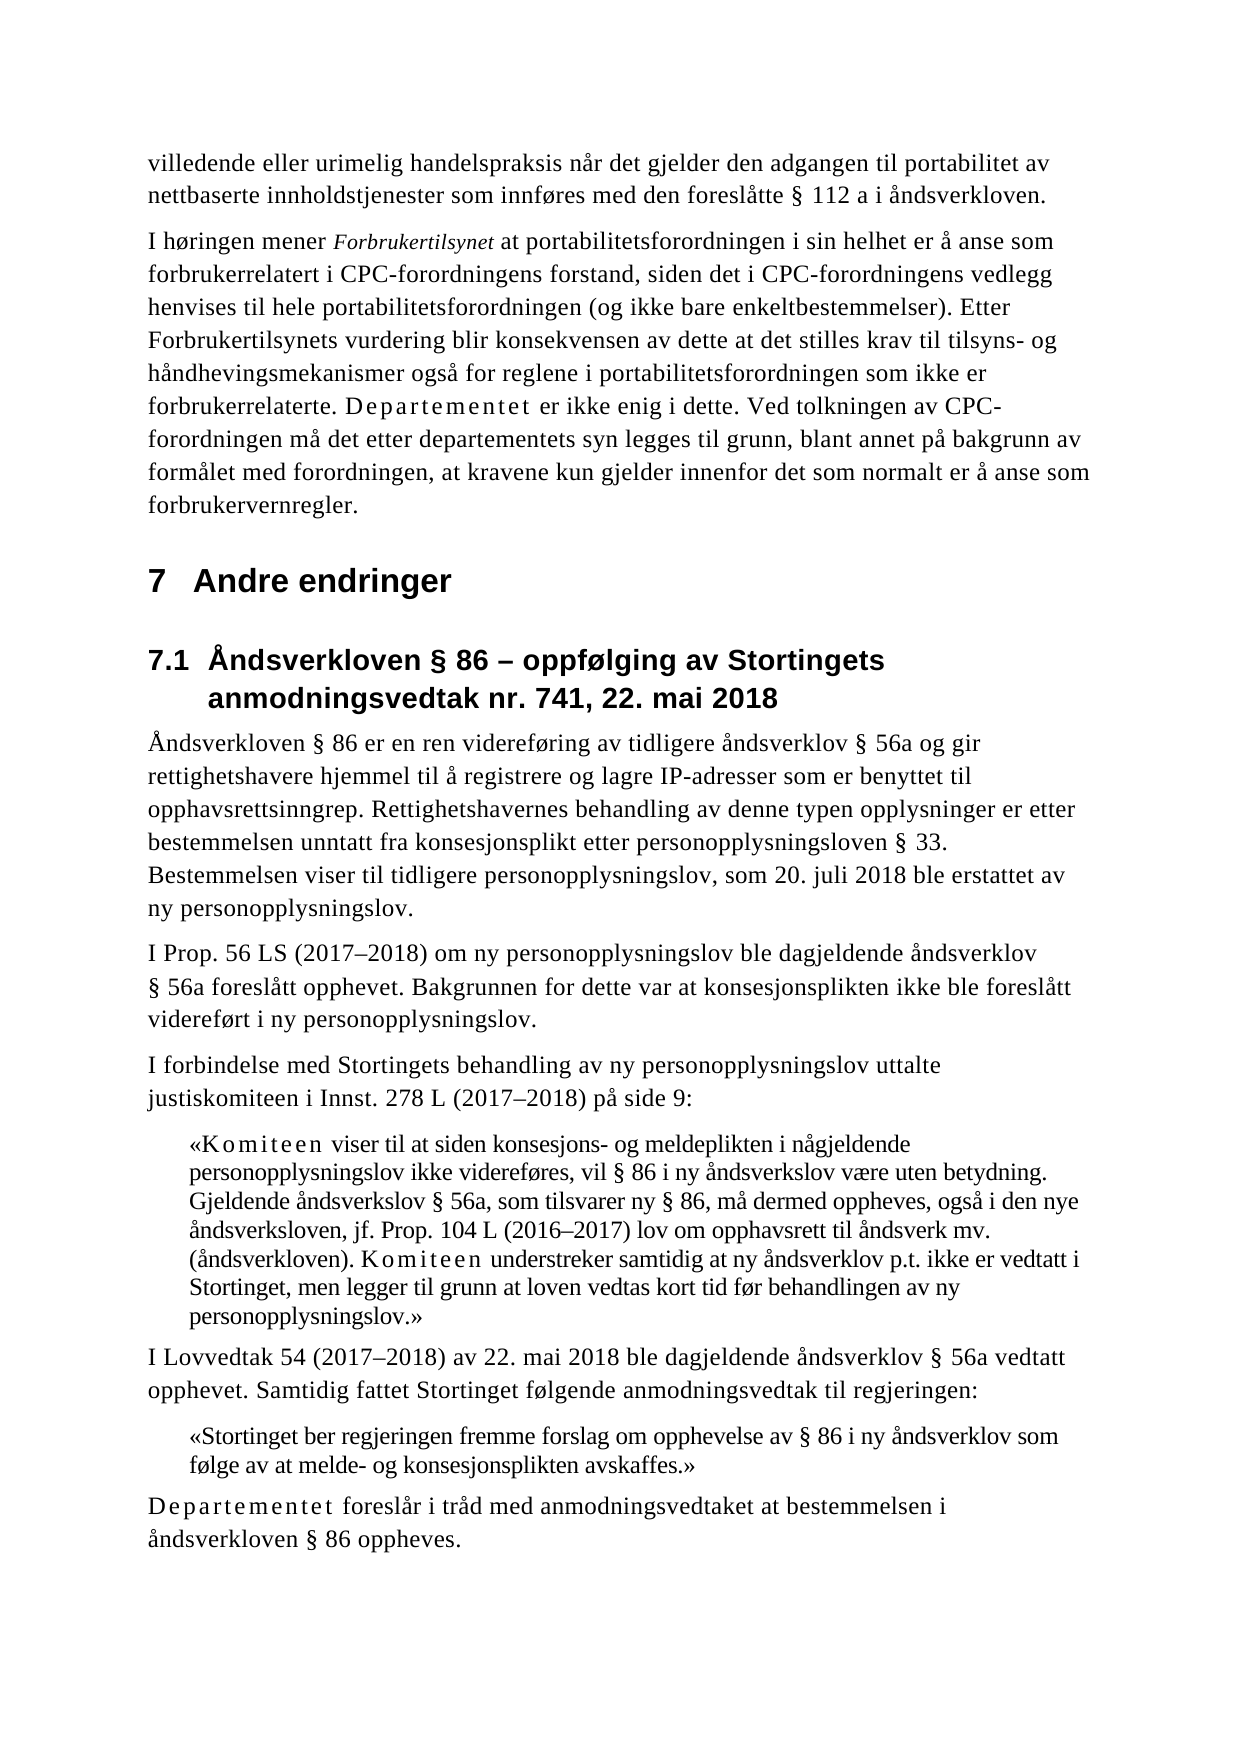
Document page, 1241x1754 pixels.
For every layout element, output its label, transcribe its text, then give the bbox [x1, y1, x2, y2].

text «Komiteen viser til at siden konsesjons- og meldeplikten i någjeldende personopplysningslov ikke videreføres, vil § 86 i ny åndsverkslov være uten betydning. Gjeldende åndsverkslov § 56a, som tilsvarer ny § 86, må dermed oppheves, også i den nye åndsverksloven, jf. Prop. 104 L (2016–2017) lov om opphavsrett til åndsverk mv. (åndsverkloven). Komiteen understreker samtidig at ny åndsverklov p.t. ikke er vedtatt i Stortinget, men legger til grunn at loven vedtas kort tid før behandlingen av ny personopplysningslov.» [189, 1129, 1093, 1330]
text «Stortinget ber regjeringen fremme forslag om opphevelse av § 86 i ny åndsverklov som følge av at melde- og konsesjonsplikten avskaffes.» [189, 1421, 1093, 1478]
text I høringen mener Forbrukertilsynet at portabilitetsforordningen i sin helhet er å anse som forbrukerrelatert i CPC-forordningens forstand, siden det i CPC-forordningens vedlegg henvises til hele portabilitetsforordningen (og ikke bare enkeltbestemmelser). Etter Forbrukertilsynets vurdering blir konsekvensen av dette at det stilles krav til tilsyns- og håndhevingsmekanismer også for reglene i portabilitetsforordningen som ikke er forbrukerrelaterte. Departementet er ikke enig i dette. Ved tolkningen av CPC-forordningen må det etter departementets syn legges til grunn, blant annet på bakgrunn av formålet med forordningen, at kravene kun gjelder innenfor det som normalt er å anse som forbrukervernregler. [148, 226, 1093, 519]
text Departementet foreslår i tråd med anmodningsvedtaket at bestemmelsen i åndsverkloven § 86 oppheves. [148, 1491, 1093, 1553]
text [148, 148, 1093, 209]
text I Lovvedtak 54 (2017–2018) av 22. mai 2018 ble dagjeldende åndsverklov § 56a vedtatt opphevet. Samtidig fattet Stortinget følgende anmodningsvedtak til regjeringen: [148, 1342, 1093, 1404]
subtitle Andre endringer [148, 561, 1093, 599]
text I forbindelse med Stortingets behandling av ny personopplysningslov uttalte justiskomiteen i Innst. 278 L (2017–2018) på side 9: [148, 1050, 1093, 1112]
subtitle Åndsverkloven § 86 – oppfølging av Stortingets anmodningsvedtak nr. 741, 22. mai 2018 [148, 642, 1093, 714]
text Åndsverkloven § 86 er en ren videreføring av tidligere åndsverklov § 56a og gir rettighetshavere hjemmel til å registrere og lagre IP-adresser som er benyttet til opphavsrettsinngrep. Rettighetshavernes behandling av denne typen opplysninger er etter bestemmelsen unntatt fra konsesjonsplikt etter personopplysningsloven § 33. Bestemmelsen viser til tidligere personopplysningslov, som 20. juli 2018 ble erstattet av ny personopplysningslov. [148, 728, 1093, 922]
text I Prop. 56 LS (2017–2018) om ny personopplysningslov ble dagjeldende åndsverklov § 56a foreslått opphevet. Bakgrunnen for dette var at konsesjonsplikten ikke ble foreslått videreført i ny personopplysningslov. [148, 938, 1093, 1033]
